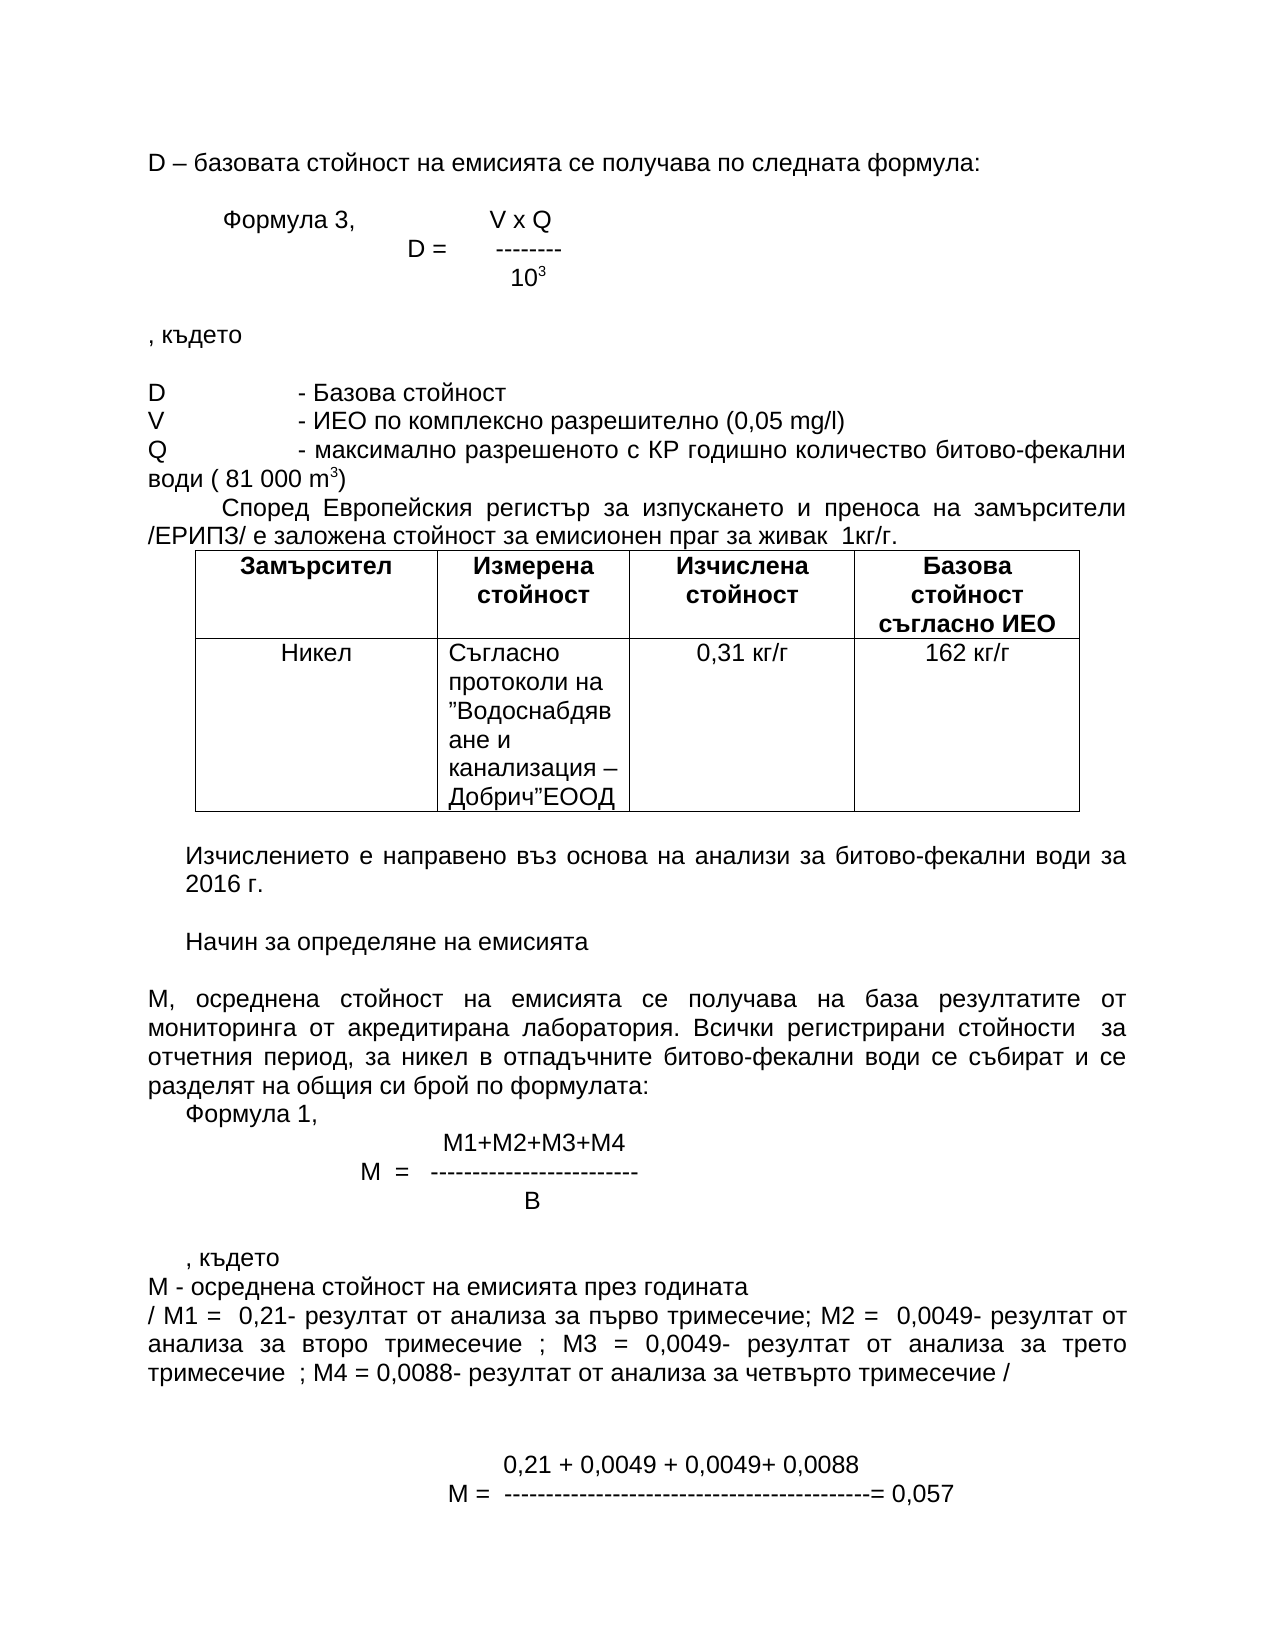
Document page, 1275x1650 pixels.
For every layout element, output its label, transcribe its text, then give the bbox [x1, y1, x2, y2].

text / М1 = 0,21- резултат от анализа за първо тримесечие; М2 = 0,0049- резултат от анализа за второ тримесечие ; М3 = 0,0049- резултат от анализа за трето тримесечие ; М4 = 0,0088- резултат от анализа за четвърто тримесечие / [148, 1301, 1127, 1387]
text , където [148, 320, 1127, 349]
text , където [185, 1243, 1127, 1272]
text В [185, 1186, 1127, 1214]
text V - ИЕО по комплексно разрешително (0,05 mg/l) [148, 406, 1127, 435]
table_header Измерена стойност [438, 551, 629, 637]
table_header Замърсител [196, 551, 437, 637]
text Формула 1, [185, 1099, 1127, 1128]
table_header Изчислена стойност [630, 551, 854, 637]
text М = ------------------------- [185, 1157, 1127, 1186]
text Q - максимално разрешеното с КР годишно количество битово-фекални води ( 81 000 m3) [148, 435, 1127, 493]
table_cell Съгласно протоколи на ”Водоснабдяване и канализация – Добрич”ЕООД [438, 639, 629, 811]
text D – базовата стойност на емисията се получава по следната формула: [148, 148, 1127, 176]
text Според Европейския регистър за изпускането и преноса на замърсители /ЕРИПЗ/ е заложена стойност за емисионен праг за живак 1кг/г. [148, 493, 1127, 550]
text 103 [148, 263, 1127, 291]
text М1+М2+М3+М4 [406, 1128, 1127, 1157]
table_header Базова стойност съгласно ИЕО [855, 551, 1079, 637]
text М - осреднена стойност на емисията през годината [148, 1272, 1127, 1301]
table_cell 162 кг/г [855, 639, 1079, 811]
text Изчислението е направено въз основа на анализи за битово-фекални води за 2016 г. [185, 841, 1127, 898]
text D = -------- [148, 234, 1127, 263]
table_cell 0,31 кг/г [630, 639, 854, 811]
text 0,21 + 0,0049 + 0,0049+ 0,0088 М = --------------------------------------------= 0,057 [448, 1450, 1127, 1507]
table_cell Никел [196, 639, 437, 811]
text М, осреднена стойност на емисията се получава на база резултатите от мониторинга от акредитирана лаборатория. Всички регистрирани стойности за отчетния период, за никел в отпадъчните битово-фекални води се събират и се разделят на общия си брой по формулата: [148, 984, 1127, 1099]
text Начин за определяне на емисията [185, 927, 1127, 956]
text Формула 3, V x Q [148, 205, 1127, 234]
text D - Базова стойност [148, 378, 1127, 406]
